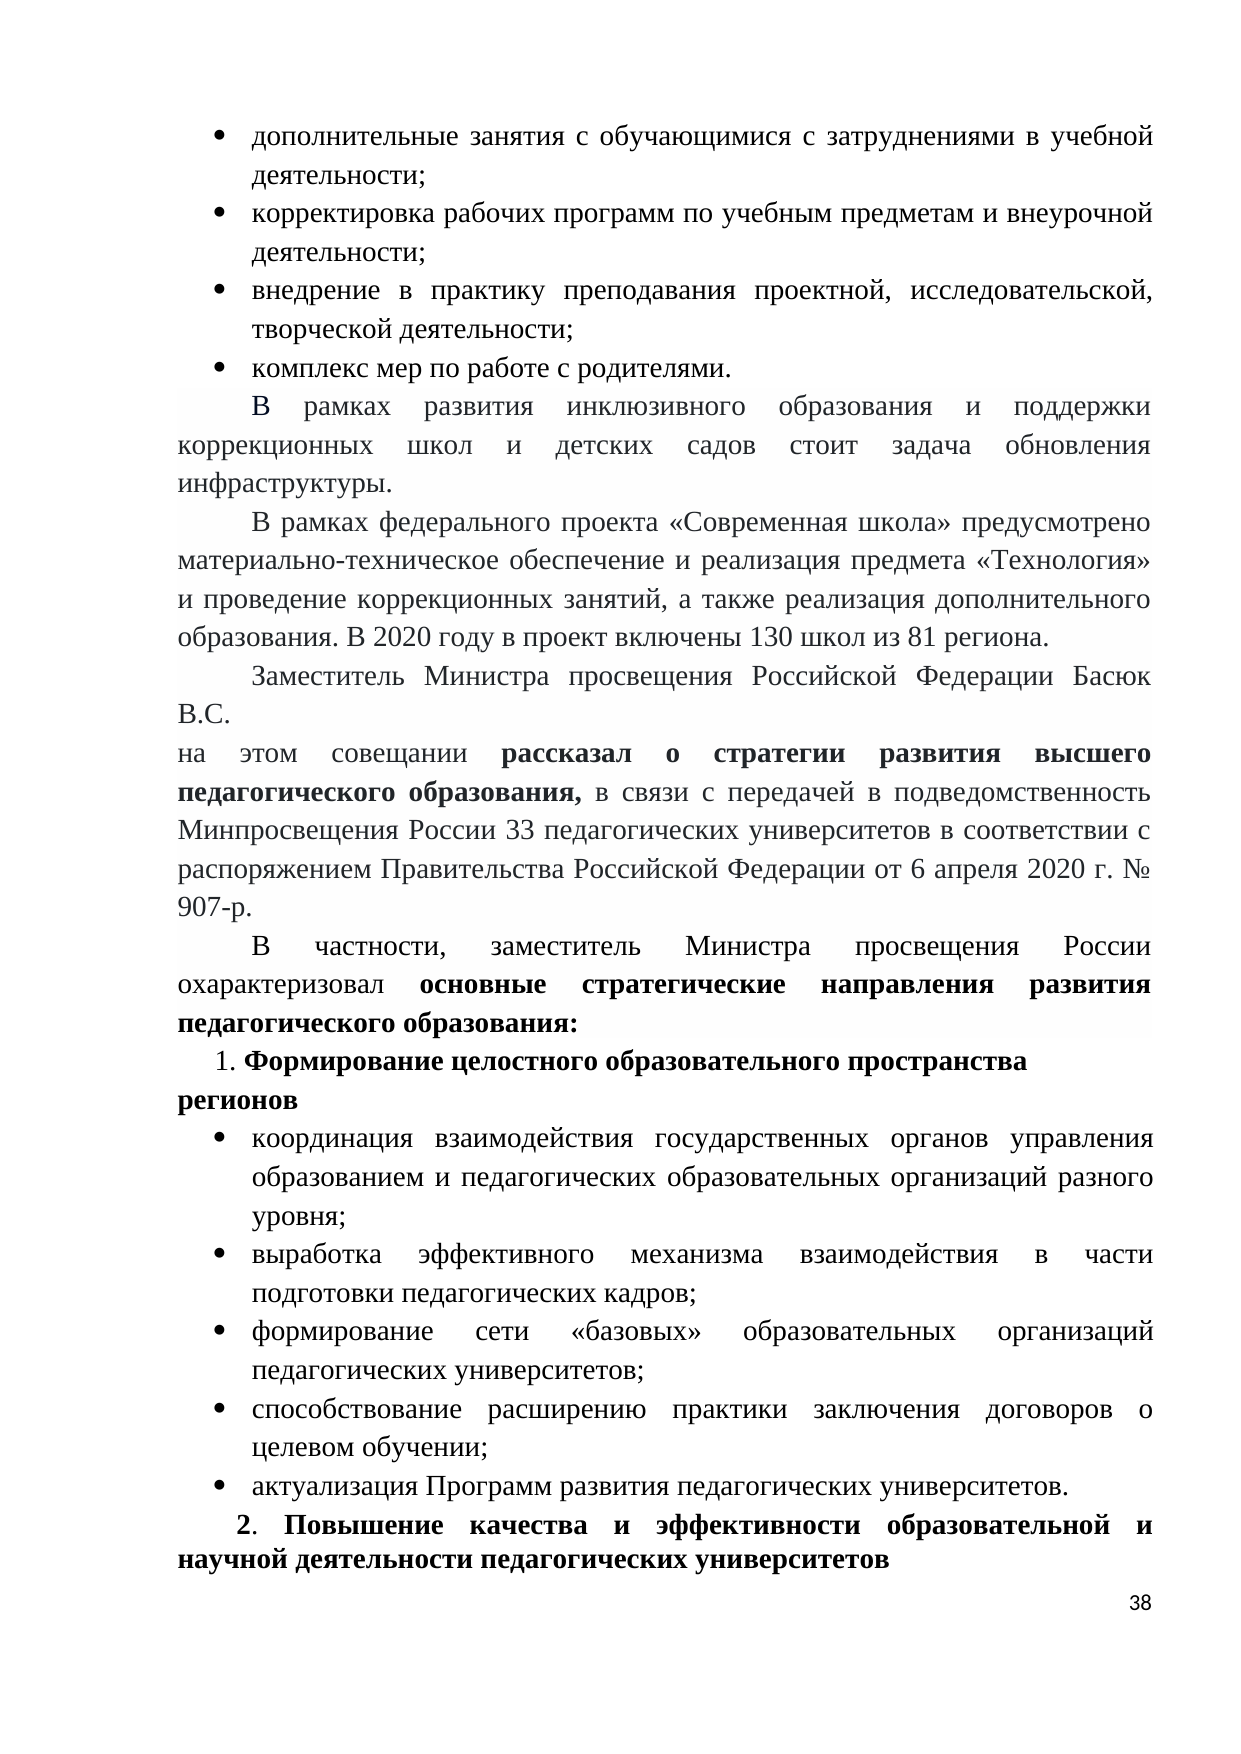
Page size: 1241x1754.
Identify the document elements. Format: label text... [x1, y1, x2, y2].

list способствование расширению практики заключения договоров о целевом обучении; [214, 1391, 1154, 1463]
text Заместитель Министра просвещения Российской Федерации Басюк В.С. на этом совещании рассказал о стратегии развития высшего педагогического образования, в связи с передачей в подведомственность Минпросвещения России 33 педагогических университетов в соответствии с распоряжением Правительства Российской Федерации от 6 апреля 2020 г. № 907-р. [177, 658, 1152, 923]
list выработка эффективного механизма взаимодействия в части подготовки педагогических кадров; [214, 1236, 1154, 1308]
list внедрение в практику преподавания проектной, исследовательской, творческой деятельности; [214, 272, 1154, 345]
list формирование сети «базовых» образовательных организаций педагогических университетов; [214, 1313, 1154, 1386]
list актуализация Программ развития педагогических университетов. [214, 1468, 1154, 1502]
text 2. Повышение качества и эффективности образовательной и научной деятельности педагогических университетов [177, 1507, 1154, 1576]
list координация взаимодействия государственных органов управления образованием и педагогических образовательных организаций разного уровня; [214, 1121, 1154, 1231]
list комплекс мер по работе с родителями. [214, 350, 1154, 383]
text В рамках федерального проекта «Современная школа» предусмотрено материально-техническое обеспечение и реализация предмета «Технология» и проведение коррекционных занятий, а также реализация дополнительного образования. В 2020 году в проект включены 130 школ из 81 региона. [177, 504, 1152, 653]
list корректировка рабочих программ по учебным предметам и внеурочной деятельности; [214, 195, 1154, 267]
text В рамках развития инклюзивного образования и поддержки коррекционных школ и детских садов стоит задача обновления инфраструктуры. [177, 388, 1152, 499]
text 1. Формирование целостного образовательного пространства регионов [177, 1043, 1154, 1116]
list дополнительные занятия с обучающимися с затруднениями в учебной деятельности; [214, 118, 1154, 190]
text В частности, заместитель Министра просвещения России охарактеризовал основные стратегические направления развития педагогического образования: [177, 928, 1152, 1038]
